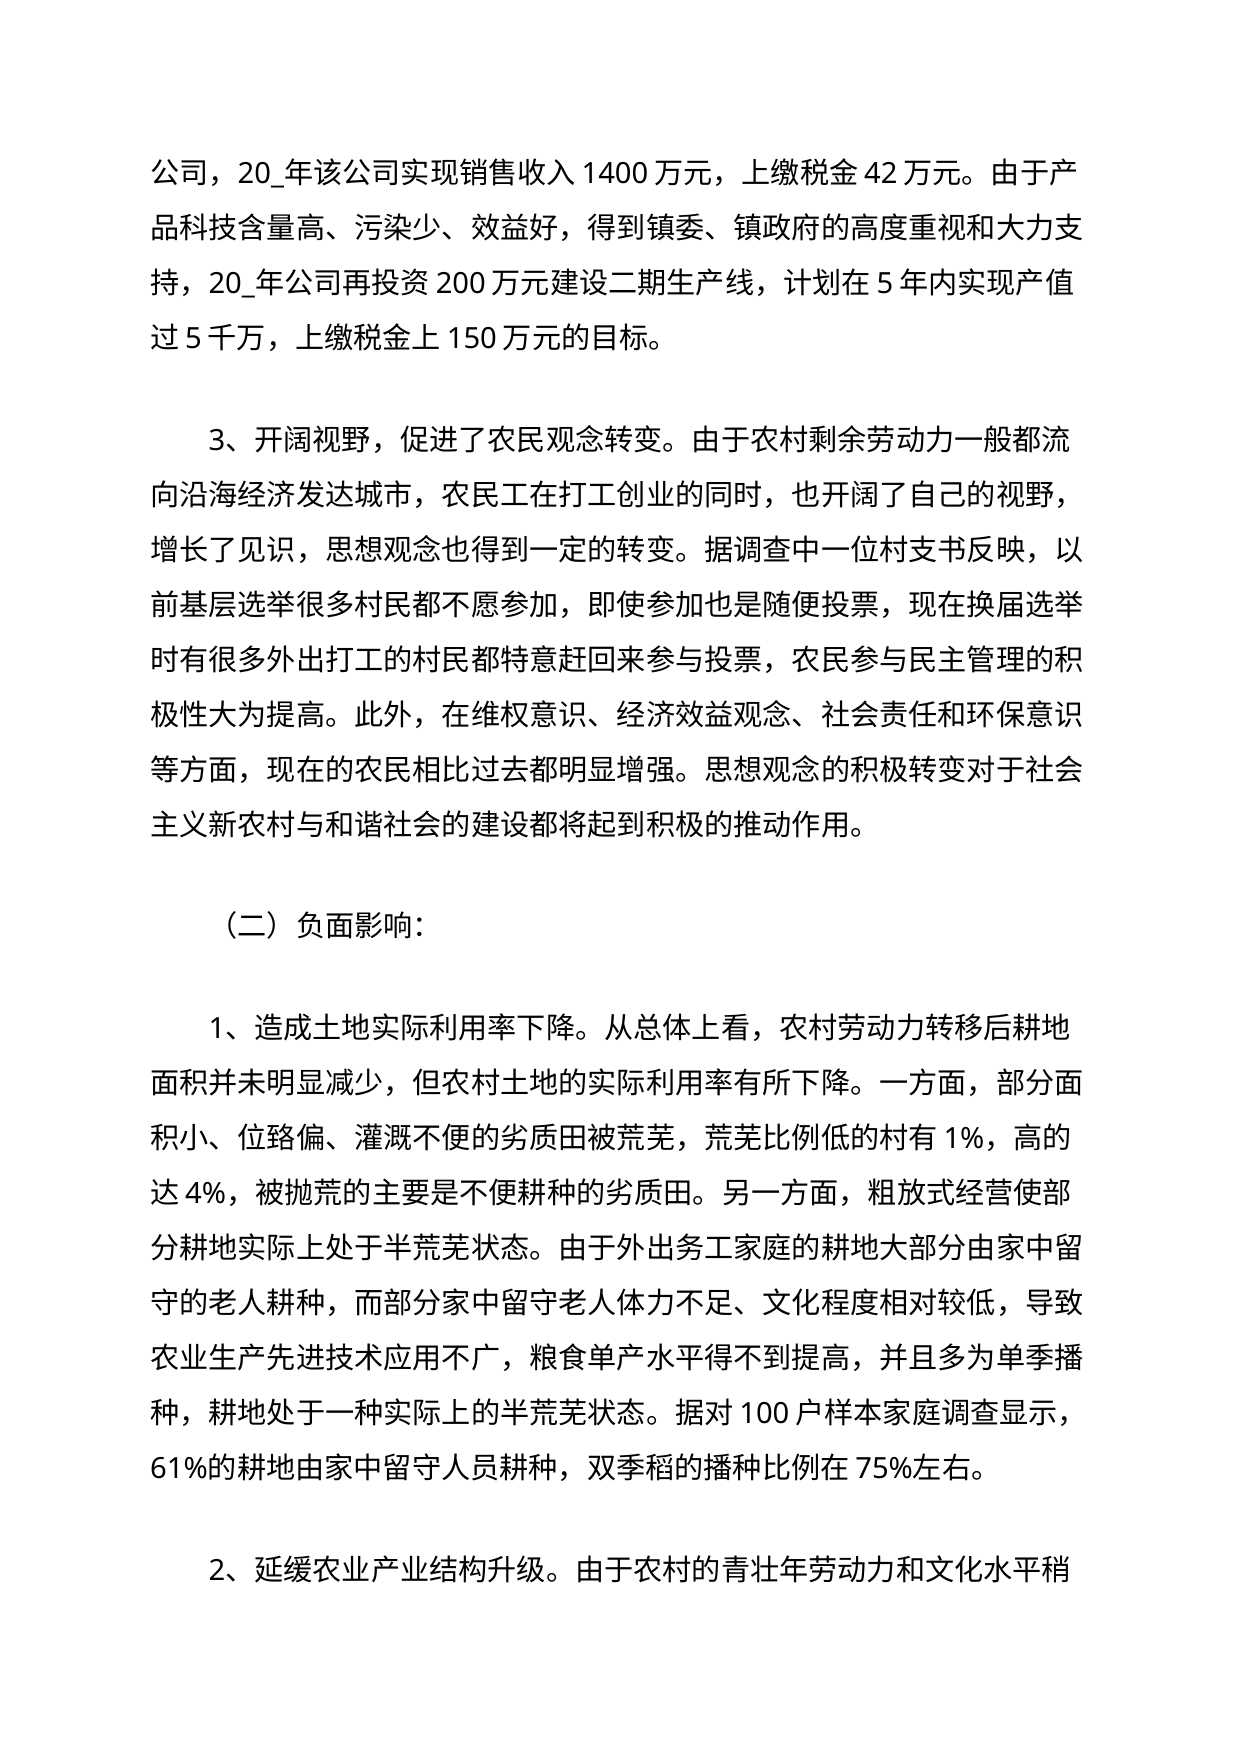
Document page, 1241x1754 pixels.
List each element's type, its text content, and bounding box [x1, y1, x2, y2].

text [150, 1546, 1090, 1589]
text 3、开阔视野，促进了农民观念转变。由于农村剩余劳动力一般都流向沿海经济发达城市，农民工在打工创业的同时，也开阔了自己的视野，增长了见识，思想观念也得到一定的转变。据调查中一位村支书反映，以前基层选举很多村民都不愿参加，即使参加也是随便投票，现在换届选举时有很多外出打工的村民都特意赶回来参与投票，农民参与民主管理的积极性大为提高。此外，在维权意识、经济效益观念、社会责任和环保意识等方面，现在的农民相比过去都明显增强。思想观念的积极转变对于社会主义新农村与和谐社会的建设都将起到积极的推动作用。 [150, 417, 1090, 843]
text （二）负面影响： [150, 903, 1090, 945]
text 1、造成土地实际利用率下降。从总体上看，农村劳动力转移后耕地面积并未明显减少，但农村土地的实际利用率有所下降。一方面，部分面积小、位臵偏、灌溉不便的劣质田被荒芜，荒芜比例低的村有1%，高的达4%，被抛荒的主要是不便耕种的劣质田。另一方面，粗放式经营使部分耕地实际上处于半荒芜状态。由于外出务工家庭的耕地大部分由家中留守的老人耕种，而部分家中留守老人体力不足、文化程度相对较低，导致农业生产先进技术应用不广，粮食单产水平得不到提高，并且多为单季播种，耕地处于一种实际上的半荒芜状态。据对100户样本家庭调查显示，61%的耕地由家中留守人员耕种，双季稻的播种比例在75%左右。 [150, 1005, 1090, 1487]
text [150, 150, 1090, 357]
